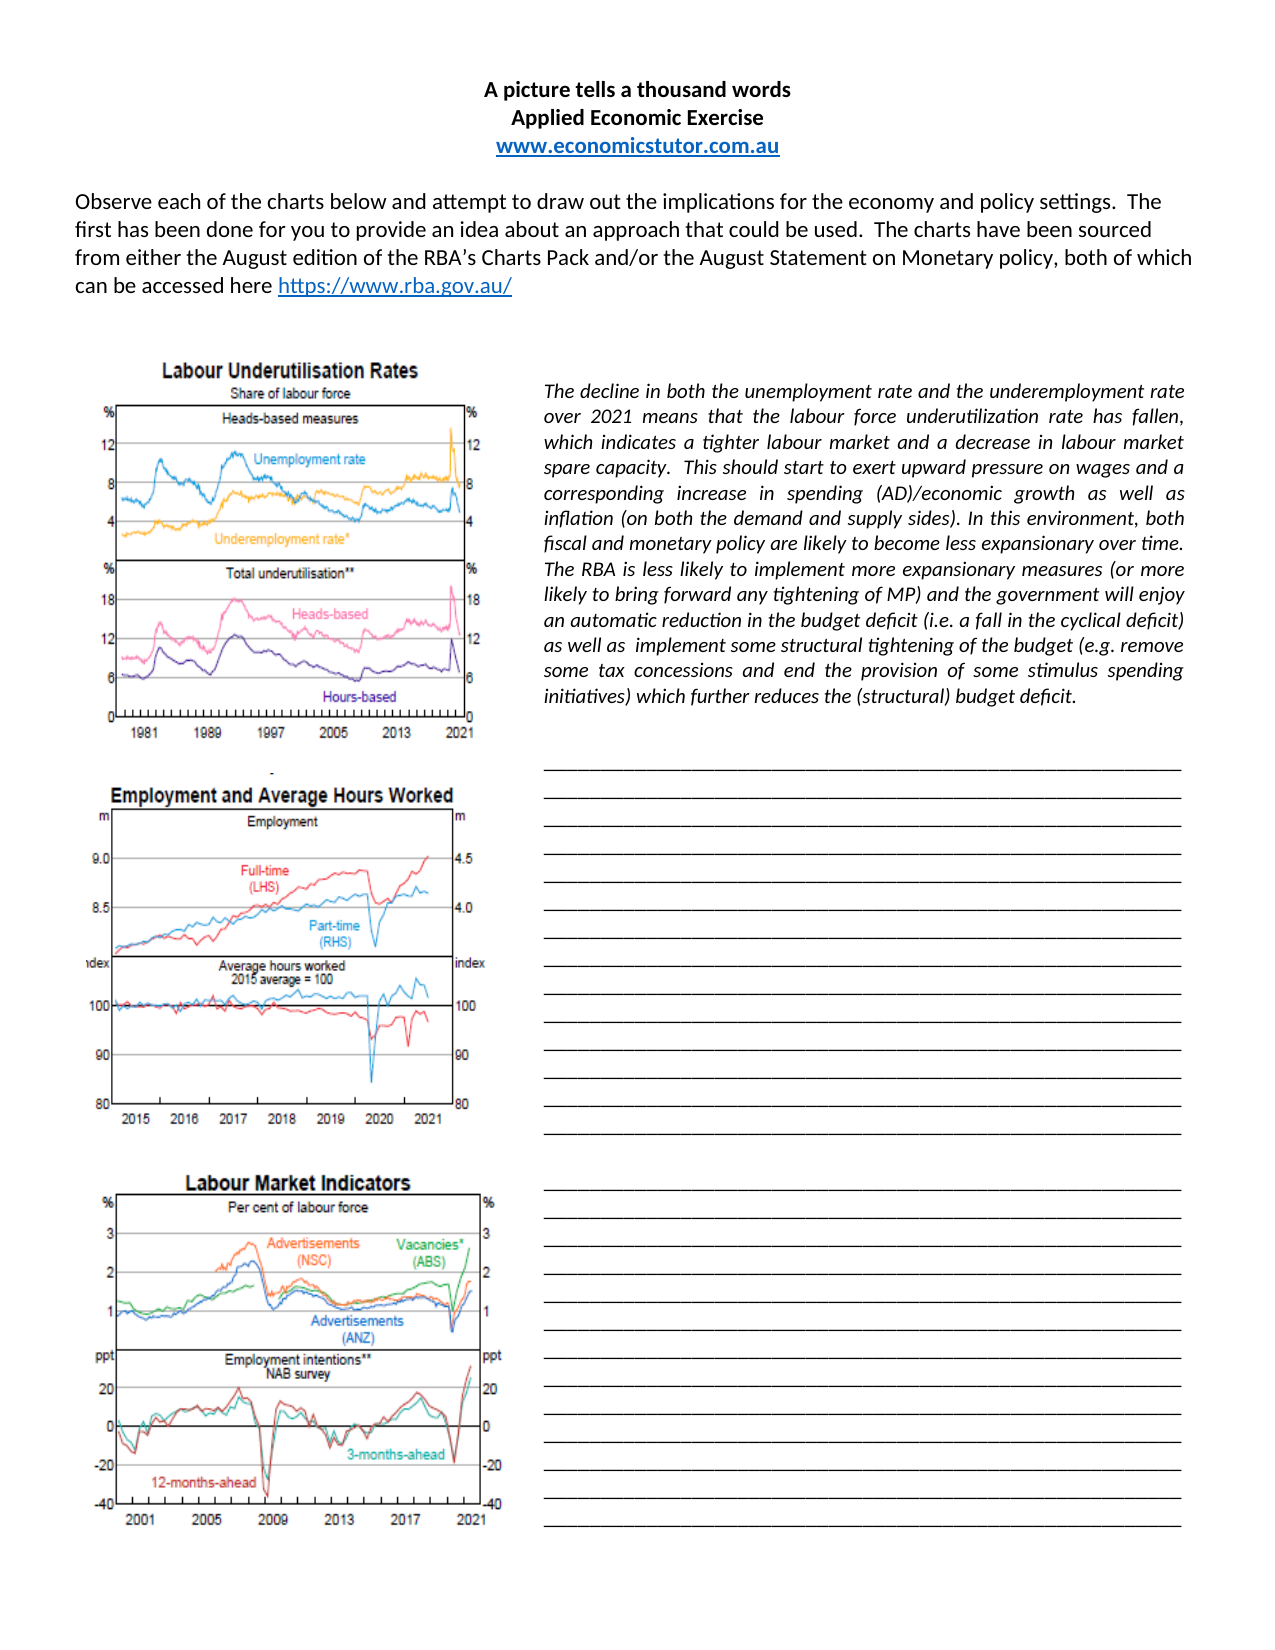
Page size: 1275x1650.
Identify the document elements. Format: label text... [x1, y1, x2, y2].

text A picture tells a thousand words [75, 75, 1200, 103]
picture [86, 773, 499, 1136]
text Applied Economic Exercise [75, 103, 1200, 131]
picture [86, 355, 509, 746]
table_cell [75, 746, 532, 1166]
table_header [75, 327, 532, 746]
text www.economicstutor.com.au [75, 131, 1200, 159]
table_header The decline in both the unemployment rate and the underemployment rate over 2021 means that the labour force underutilization rate has fallen, which indicates a tighter labour market and a decrease in labour market spare capacity. This should start to exert upward pressure on wages and a corresponding increase in spending (AD)/economic growth as well as inflation (on both the demand and supply sides). In this environment, both fiscal and monetary policy are likely to become less expansionary over time. The RBA is less likely to implement more expansionary measures (or more likely to bring forward any tightening of MP) and the government will enjoy an automatic reduction in the budget deficit (i.e. a fall in the cyclical deficit) as well as implement some structural tightening of the budget (e.g. remove some tax concessions and end the provision of some stimulus spending initiatives) which further reduces the (structural) budget deficit. [532, 327, 1199, 746]
table_cell [75, 1166, 532, 1558]
picture [86, 1166, 508, 1536]
text Observe each of the charts below and attempt to draw out the implications for the economy and policy settings. The first has been done for you to provide an idea about an approach that could be used. The charts have been sourced from either the August edition of the RBA’s Charts Pack and/or the August Statement on Monetary policy, both of which can be accessed here https://www.rba.gov.au/ [75, 187, 1200, 299]
table_cell ________________________________________________________ ________________________________________________________ ________________________________________________________ ________________________________________________________ ________________________________________________________ ________________________________________________________ ________________________________________________________ ________________________________________________________ ________________________________________________________ ________________________________________________________ ________________________________________________________ ________________________________________________________ ________________________________________________________ [532, 1166, 1199, 1558]
